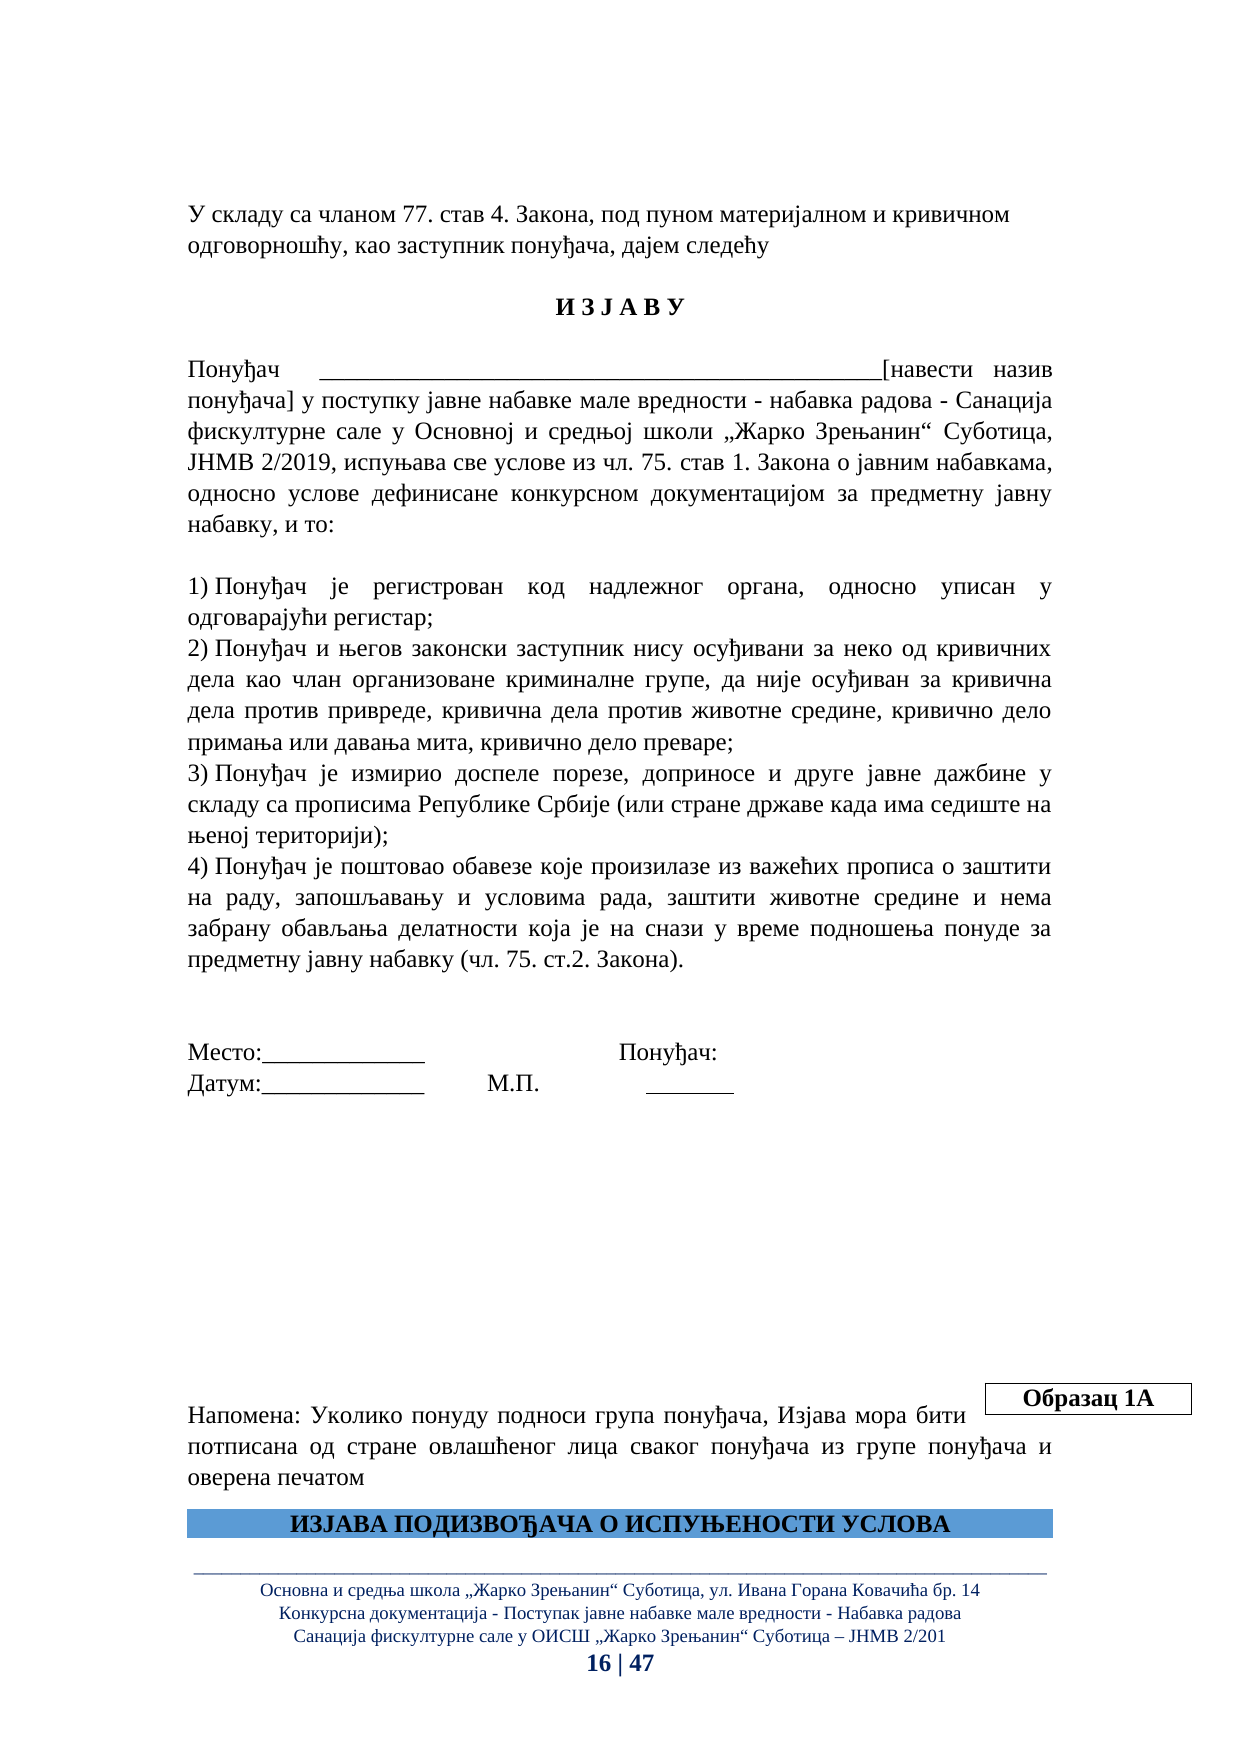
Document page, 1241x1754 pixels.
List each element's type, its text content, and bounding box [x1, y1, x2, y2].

list Понуђач је измирио доспеле порезе, доприносе и друге јавне дажбине у складу са прописима Републике Србије (или стране државе када има седиште на њеној територији); [187, 758, 1053, 848]
text Датум:_____________ М.П. [187, 1068, 1053, 1097]
text ИЗЈАВА ПОДИЗВОЂАЧА О ИСПУЊЕНОСТИ УСЛОВА [187, 1509, 1053, 1538]
list Понуђач и његов законски заступник нису осуђивани за неко од кривичних дела као члан организоване криминалне групе, да није осуђиван за кривична дела против привреде, кривична дела против животне средине, кривично дело примања или давања мита, кривично дело преваре; [187, 633, 1053, 755]
table_header Образац 1А [986, 1384, 1191, 1414]
text Место:_____________ Понуђач: [187, 1037, 1053, 1066]
text Понуђач _____________________________________________[навести назив понуђача] у поступку јавне набавке мале вредности - набавка радова - Санација фискултурне сале у Основној и средњој школи „Жарко Зрењанин“ Суботица, ЈНМВ 2/2019, испуњава све услове из чл. 75. став 1. Закона о јавним набавкама, односно услове дефинисане конкурсном документацијом за предметну јавну набавку, и то: [187, 354, 1053, 538]
list Понуђач је поштовао обавезе које произилазе из важећих прописа о заштити на раду, запошљавању и условима рада, заштити животне средине и нема забрану обављања делатности која је на снази у време подношења понуде за предметну јавну набавку (чл. 75. ст.2. Закона). [187, 851, 1053, 973]
list Понуђач је регистрован код надлежног органа, односно уписан у одговарајући регистар; [187, 571, 1053, 631]
text Напомена: Уколико понуду подноси група понуђача, Изјава мора бити потписана од стране овлашћеног лица сваког понуђача из групе понуђача и оверена печатом [187, 1400, 1053, 1491]
text У складу са чланом 77. став 4. Закона, под пуном материјалном и кривичном одговорношћу, као заступник понуђача, дајем следећу [187, 199, 1053, 259]
text И З Ј А В У [187, 292, 1053, 321]
